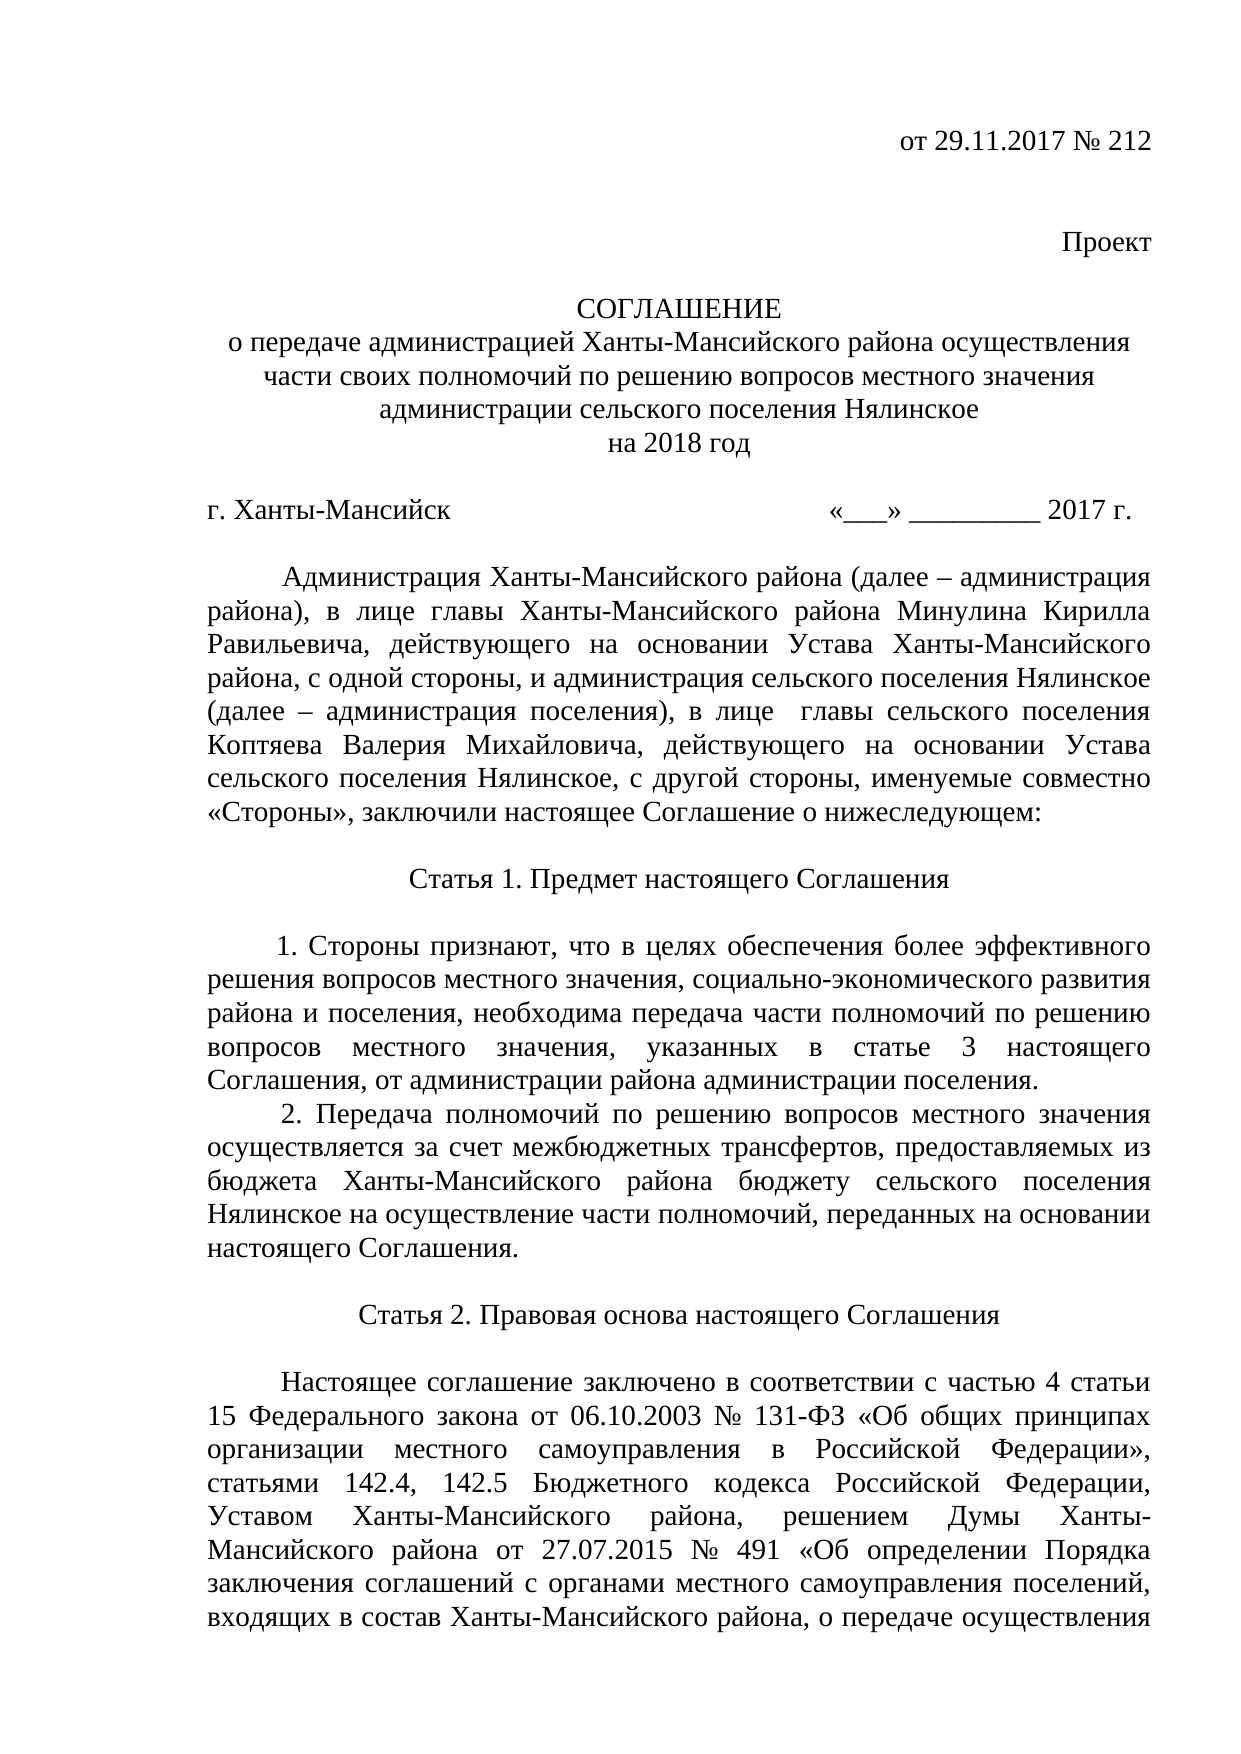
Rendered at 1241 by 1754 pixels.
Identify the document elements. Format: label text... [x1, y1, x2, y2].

text г. Ханты-Мансийск «___» _________ 2017 г. [207, 492, 1152, 526]
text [207, 1364, 1152, 1632]
text 1. Стороны признают, что в целях обеспечения более эффективного решения вопросов местного значения, социально-экономического развития района и поселения, необходима передача части полномочий по решению вопросов местного значения, указанных в статье 3 настоящего Соглашения, от администрации района администрации поселения. [207, 928, 1152, 1096]
text Статья 2. Правовая основа настоящего Соглашения [207, 1297, 1152, 1331]
text 2. Передача полномочий по решению вопросов местного значения осуществляется за счет межбюджетных трансфертов, предоставляемых из бюджета Ханты-Мансийского района бюджету сельского поселения Нялинское на осуществление части полномочий, переданных на основании настоящего Соглашения. [207, 1096, 1152, 1263]
text на 2018 год [207, 425, 1152, 458]
text о передаче администрацией Ханты-Мансийского района осуществления части своих полномочий по решению вопросов местного значения администрации сельского поселения Нялинское [207, 324, 1152, 425]
text от 29.11.2017 № 212 [207, 123, 1152, 157]
text Проект [207, 224, 1152, 257]
text СОГЛАШЕНИЕ [207, 291, 1152, 324]
text Статья 1. Предмет настоящего Соглашения [207, 861, 1152, 894]
text Администрация Ханты-Мансийского района (далее – администрация района), в лице главы Ханты-Мансийского района Минулина Кирилла Равильевича, действующего на основании Устава Ханты-Мансийского района, с одной стороны, и администрация сельского поселения Нялинское (далее – администрация поселения), в лице главы сельского поселения Коптяева Валерия Михайловича, действующего на основании Устава сельского поселения Нялинское, с другой стороны, именуемые совместно «Стороны», заключили настоящее Соглашение о нижеследующем: [207, 559, 1152, 827]
